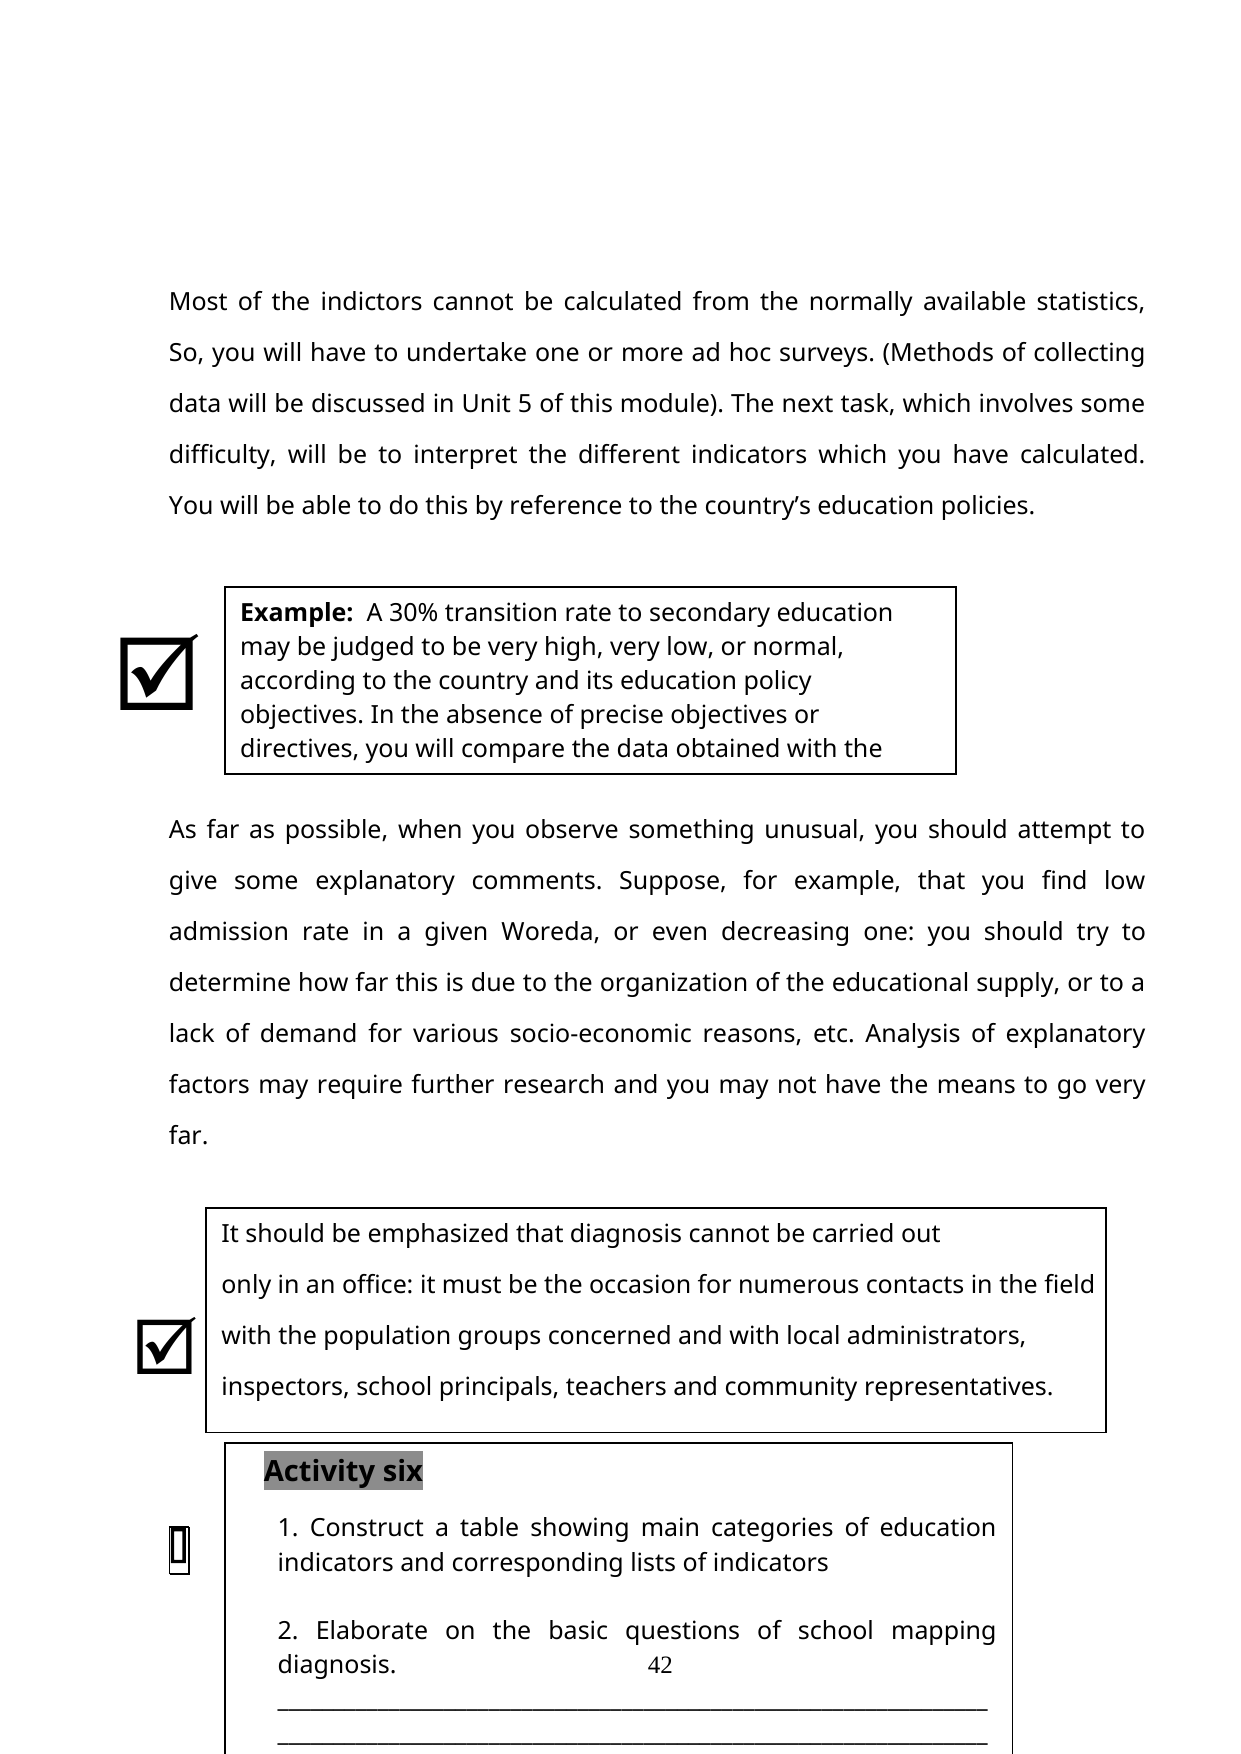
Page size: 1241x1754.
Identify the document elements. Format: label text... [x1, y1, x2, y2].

text As far as possible, when you observe something unusual, you should attempt to give some explanatory comments. Suppose, for example, that you find low admission rate in a given Woreda, or even decreasing one: you should try to determine how far this is due to the organization of the educational supply, or to a lack of demand for various socio-economic reasons, etc. Analysis of explanatory factors may require further research and you may not have the means to go very far. [169, 812, 1147, 1152]
text Most of the indictors cannot be calculated from the normally available statistics, So, you will have to undertake one or more ad hoc surveys. (Methods of collecting data will be discussed in Unit 5 of this module). The next task, which involves some difficulty, will be to interpret the different indicators which you have calculated. You will be able to do this by reference to the country’s education policies. [169, 284, 1147, 522]
